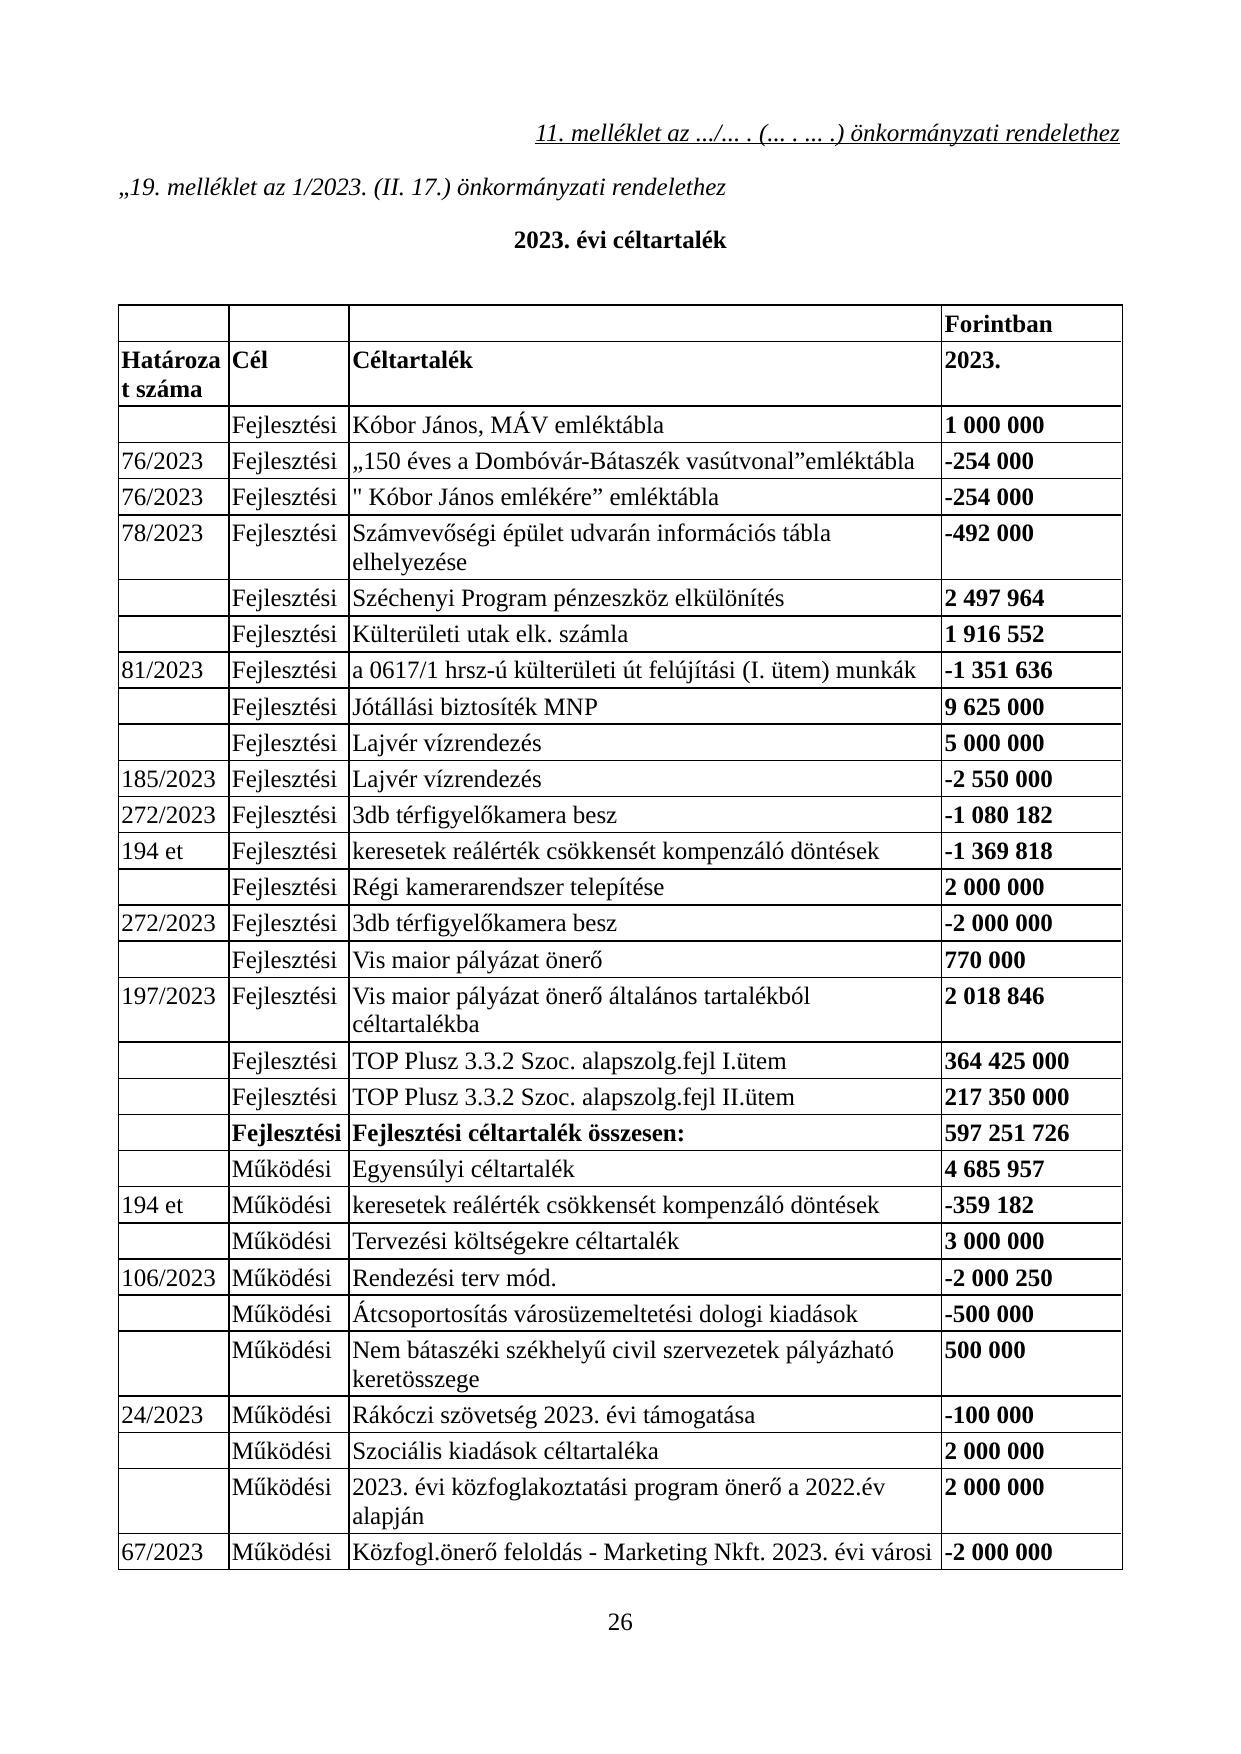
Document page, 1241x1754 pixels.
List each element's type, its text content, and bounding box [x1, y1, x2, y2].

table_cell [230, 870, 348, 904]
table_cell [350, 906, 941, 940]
text 2023. évi céltartalék [118, 226, 1122, 254]
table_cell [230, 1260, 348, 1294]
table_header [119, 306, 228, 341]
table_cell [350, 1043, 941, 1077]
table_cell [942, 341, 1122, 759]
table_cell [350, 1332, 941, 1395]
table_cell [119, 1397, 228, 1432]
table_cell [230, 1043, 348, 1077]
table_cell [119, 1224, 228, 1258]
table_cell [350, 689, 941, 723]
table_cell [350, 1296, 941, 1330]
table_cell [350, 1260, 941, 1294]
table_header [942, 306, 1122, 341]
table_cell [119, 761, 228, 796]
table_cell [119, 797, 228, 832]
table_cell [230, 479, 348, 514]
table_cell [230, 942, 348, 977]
text „19. melléklet az 1/2023. (II. 17.) önkormányzati rendelethez [118, 172, 1122, 201]
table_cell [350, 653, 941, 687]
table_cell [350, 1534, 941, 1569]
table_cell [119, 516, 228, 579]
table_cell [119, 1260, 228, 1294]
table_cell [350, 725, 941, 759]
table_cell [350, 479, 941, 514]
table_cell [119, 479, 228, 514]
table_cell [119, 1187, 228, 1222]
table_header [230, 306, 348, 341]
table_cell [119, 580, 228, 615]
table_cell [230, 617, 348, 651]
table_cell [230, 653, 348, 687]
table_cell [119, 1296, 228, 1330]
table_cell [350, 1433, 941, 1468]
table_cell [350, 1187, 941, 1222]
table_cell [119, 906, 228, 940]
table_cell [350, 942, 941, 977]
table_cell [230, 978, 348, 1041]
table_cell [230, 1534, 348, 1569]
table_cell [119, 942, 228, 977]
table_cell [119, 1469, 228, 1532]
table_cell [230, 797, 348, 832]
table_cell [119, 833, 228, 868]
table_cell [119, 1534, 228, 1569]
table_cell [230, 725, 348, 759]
text 11. melléklet az .../... . (... . ... .) önkormányzati rendelethez [118, 118, 1122, 147]
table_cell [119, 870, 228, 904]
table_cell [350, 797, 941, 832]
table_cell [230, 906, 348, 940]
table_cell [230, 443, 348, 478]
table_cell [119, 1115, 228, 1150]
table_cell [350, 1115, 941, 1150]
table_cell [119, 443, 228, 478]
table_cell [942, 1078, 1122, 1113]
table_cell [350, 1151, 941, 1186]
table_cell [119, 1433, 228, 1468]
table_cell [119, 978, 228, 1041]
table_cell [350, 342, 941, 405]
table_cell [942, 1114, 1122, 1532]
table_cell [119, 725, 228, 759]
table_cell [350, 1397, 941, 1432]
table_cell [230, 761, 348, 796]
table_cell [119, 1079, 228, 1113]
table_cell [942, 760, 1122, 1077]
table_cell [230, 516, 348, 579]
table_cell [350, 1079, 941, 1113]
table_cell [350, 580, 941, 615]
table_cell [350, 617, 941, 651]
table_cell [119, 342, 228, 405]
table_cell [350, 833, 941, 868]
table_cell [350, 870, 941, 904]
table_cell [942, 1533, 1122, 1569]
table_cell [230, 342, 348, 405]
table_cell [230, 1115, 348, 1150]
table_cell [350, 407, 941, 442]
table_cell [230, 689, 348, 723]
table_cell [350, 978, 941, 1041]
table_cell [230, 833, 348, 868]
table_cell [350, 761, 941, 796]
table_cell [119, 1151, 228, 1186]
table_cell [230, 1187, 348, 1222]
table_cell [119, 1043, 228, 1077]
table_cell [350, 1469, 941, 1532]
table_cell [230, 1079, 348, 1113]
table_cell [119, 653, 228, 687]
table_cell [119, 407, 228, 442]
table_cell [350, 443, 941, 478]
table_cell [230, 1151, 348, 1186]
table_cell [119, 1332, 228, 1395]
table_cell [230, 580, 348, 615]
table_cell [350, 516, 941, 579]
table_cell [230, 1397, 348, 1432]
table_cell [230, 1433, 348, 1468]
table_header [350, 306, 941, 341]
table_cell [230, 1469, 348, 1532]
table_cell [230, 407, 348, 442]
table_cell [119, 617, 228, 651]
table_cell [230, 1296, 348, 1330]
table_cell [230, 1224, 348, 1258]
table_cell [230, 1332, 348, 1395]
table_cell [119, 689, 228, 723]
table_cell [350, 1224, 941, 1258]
